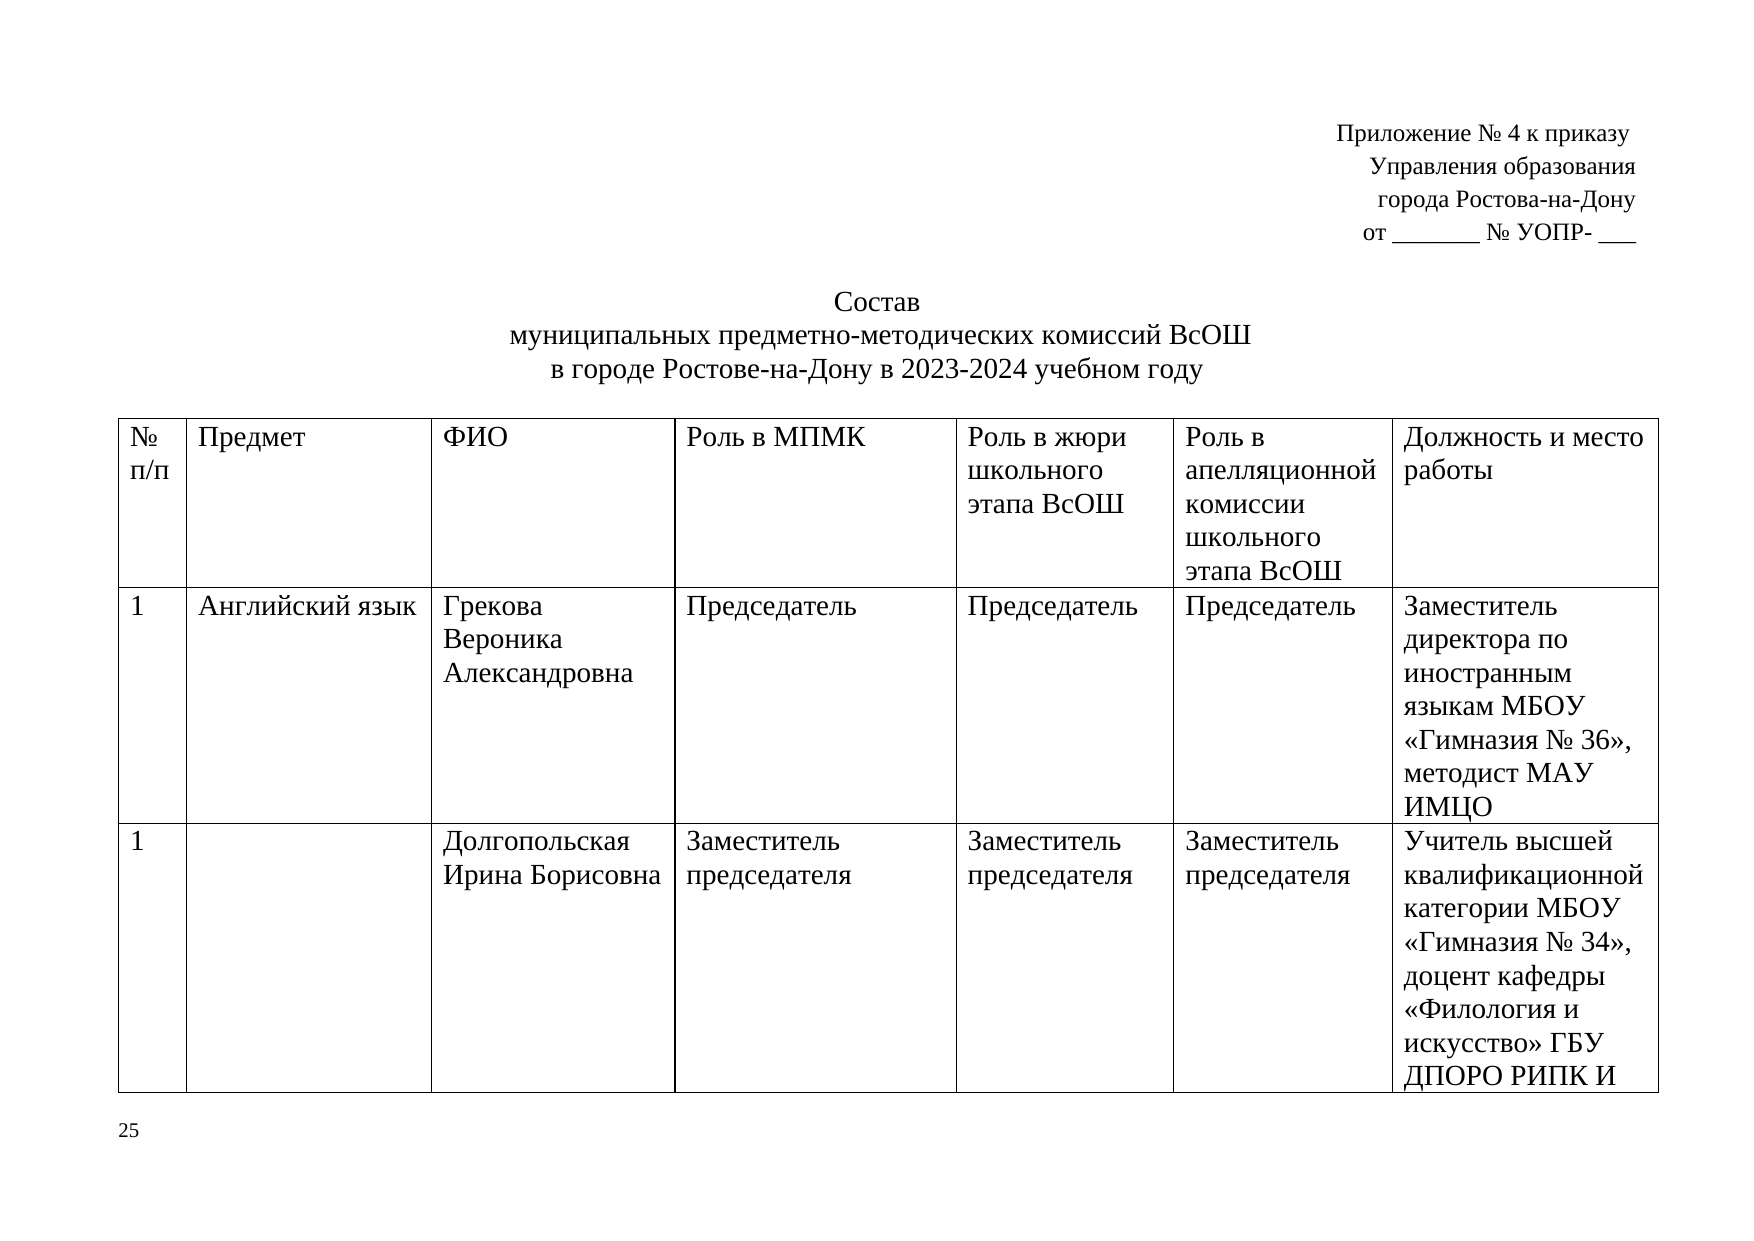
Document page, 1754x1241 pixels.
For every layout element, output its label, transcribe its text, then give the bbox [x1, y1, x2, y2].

table_cell 1 [119, 824, 186, 1092]
table_cell Председатель [957, 588, 1173, 822]
table_cell 1 [119, 588, 186, 822]
table_header Должность и место работы [1393, 419, 1658, 587]
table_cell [1393, 824, 1658, 1092]
table_header Роль в апелляционной комиссии школьного этапа ВсОШ [1174, 419, 1392, 587]
text города Ростова-на-Дону [118, 184, 1636, 213]
table_cell Председатель [676, 588, 956, 822]
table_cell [432, 824, 674, 1092]
table_cell Заместитель директора по иностранным языкам МБОУ «Гимназия № 36», методист МАУ ИМЦО [1393, 588, 1658, 822]
text Состав [118, 284, 1636, 317]
table_header № п/п [119, 419, 186, 587]
table_cell Грекова Вероника Александровна [432, 588, 674, 822]
text от _______ № УОПР- ___ [118, 217, 1636, 246]
text муниципальных предметно-методических комиссий ВсОШ [118, 317, 1636, 351]
text в городе Ростове-на-Дону в 2023-2024 учебном году [118, 351, 1636, 384]
text Приложение № 4 к приказу Управления образования [118, 118, 1636, 180]
table_header Роль в МПМК [676, 419, 956, 587]
table_cell [187, 824, 431, 1092]
table_header ФИО [432, 419, 674, 587]
table_cell Председатель [1174, 588, 1392, 822]
table_header Роль в жюри школьного этапа ВсОШ [957, 419, 1173, 587]
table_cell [1174, 824, 1392, 1092]
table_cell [957, 824, 1173, 1092]
table_header Предмет [187, 419, 431, 587]
table_cell Английский язык [187, 588, 431, 822]
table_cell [676, 824, 956, 1092]
